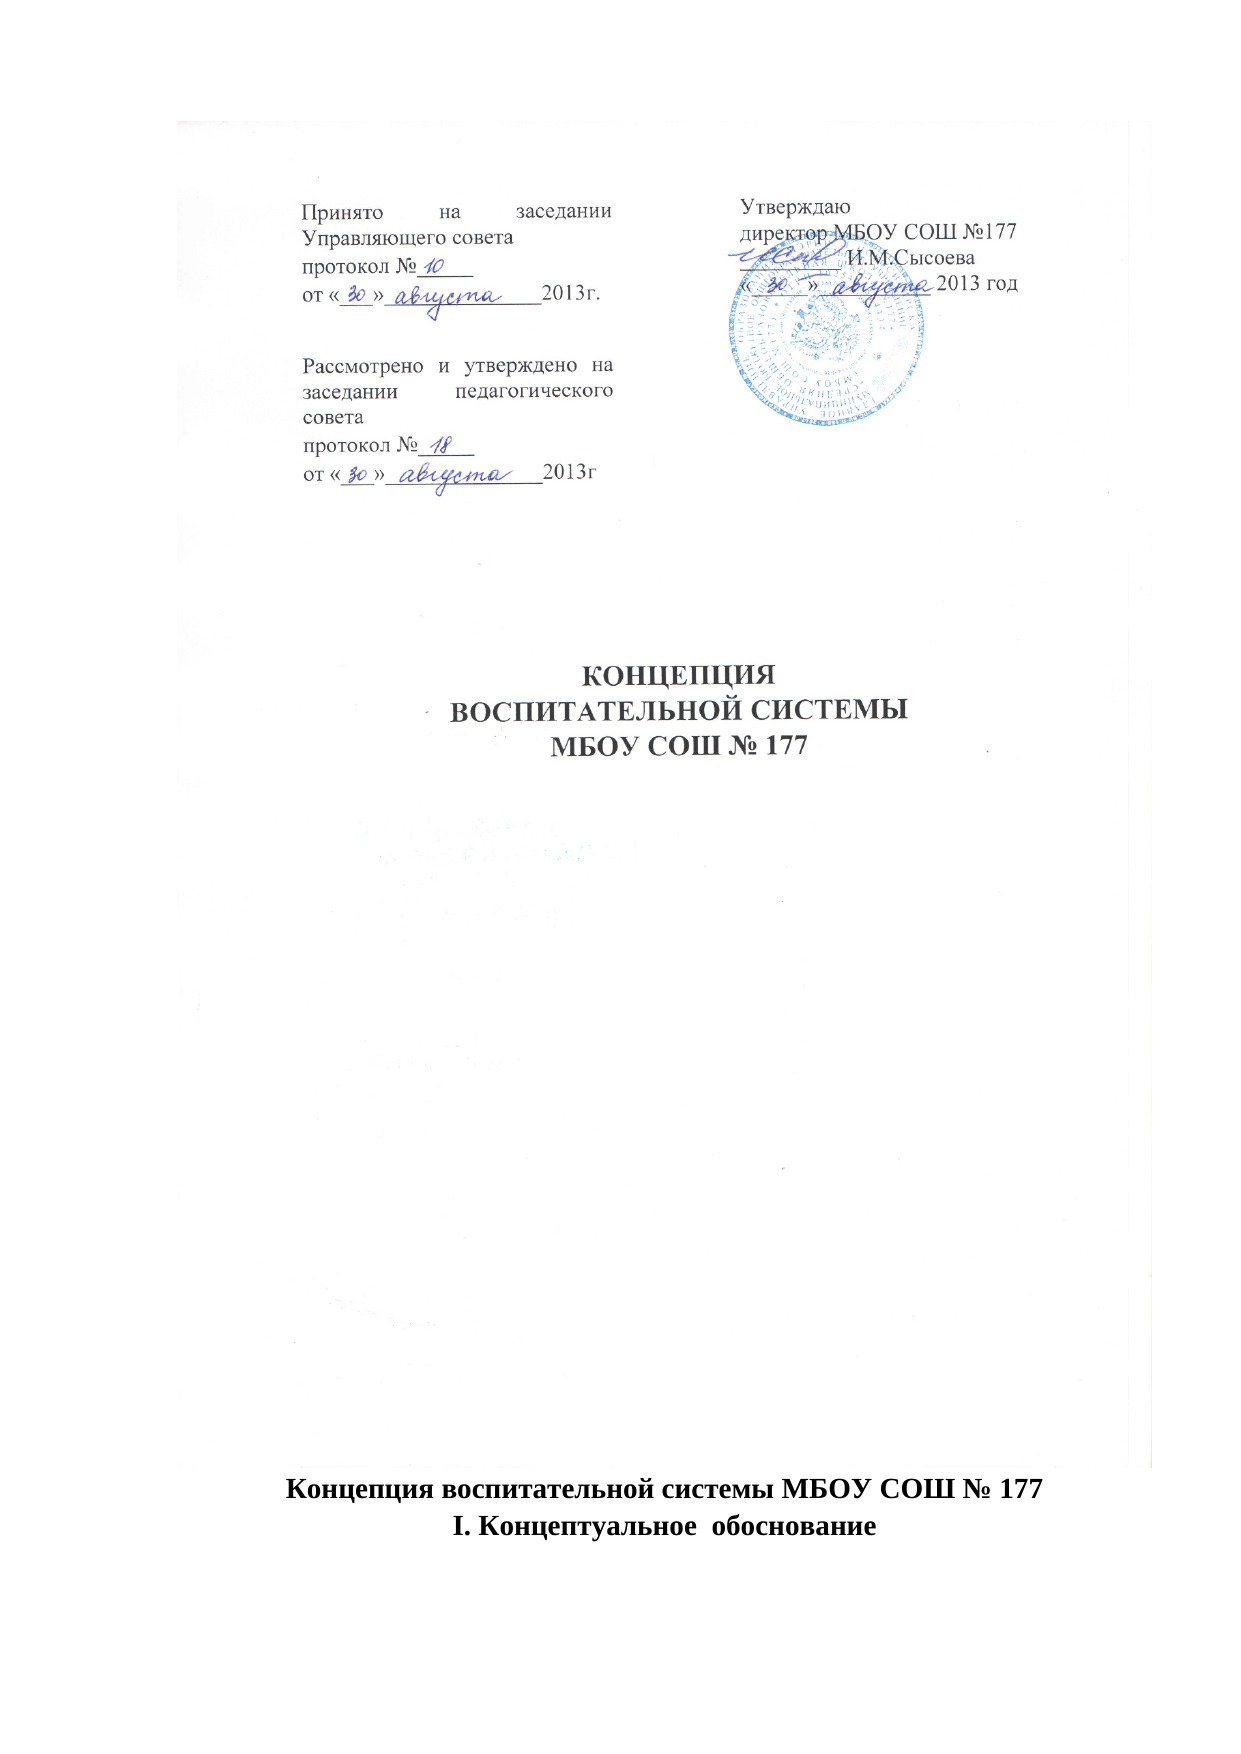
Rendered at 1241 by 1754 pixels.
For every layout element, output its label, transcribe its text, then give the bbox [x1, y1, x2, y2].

text Концепция воспитательной системы МБОУ СОШ № 177 [177, 1471, 1152, 1504]
text I. Концептуальное обоснование [177, 1508, 1152, 1541]
picture [177, 121, 1152, 1468]
